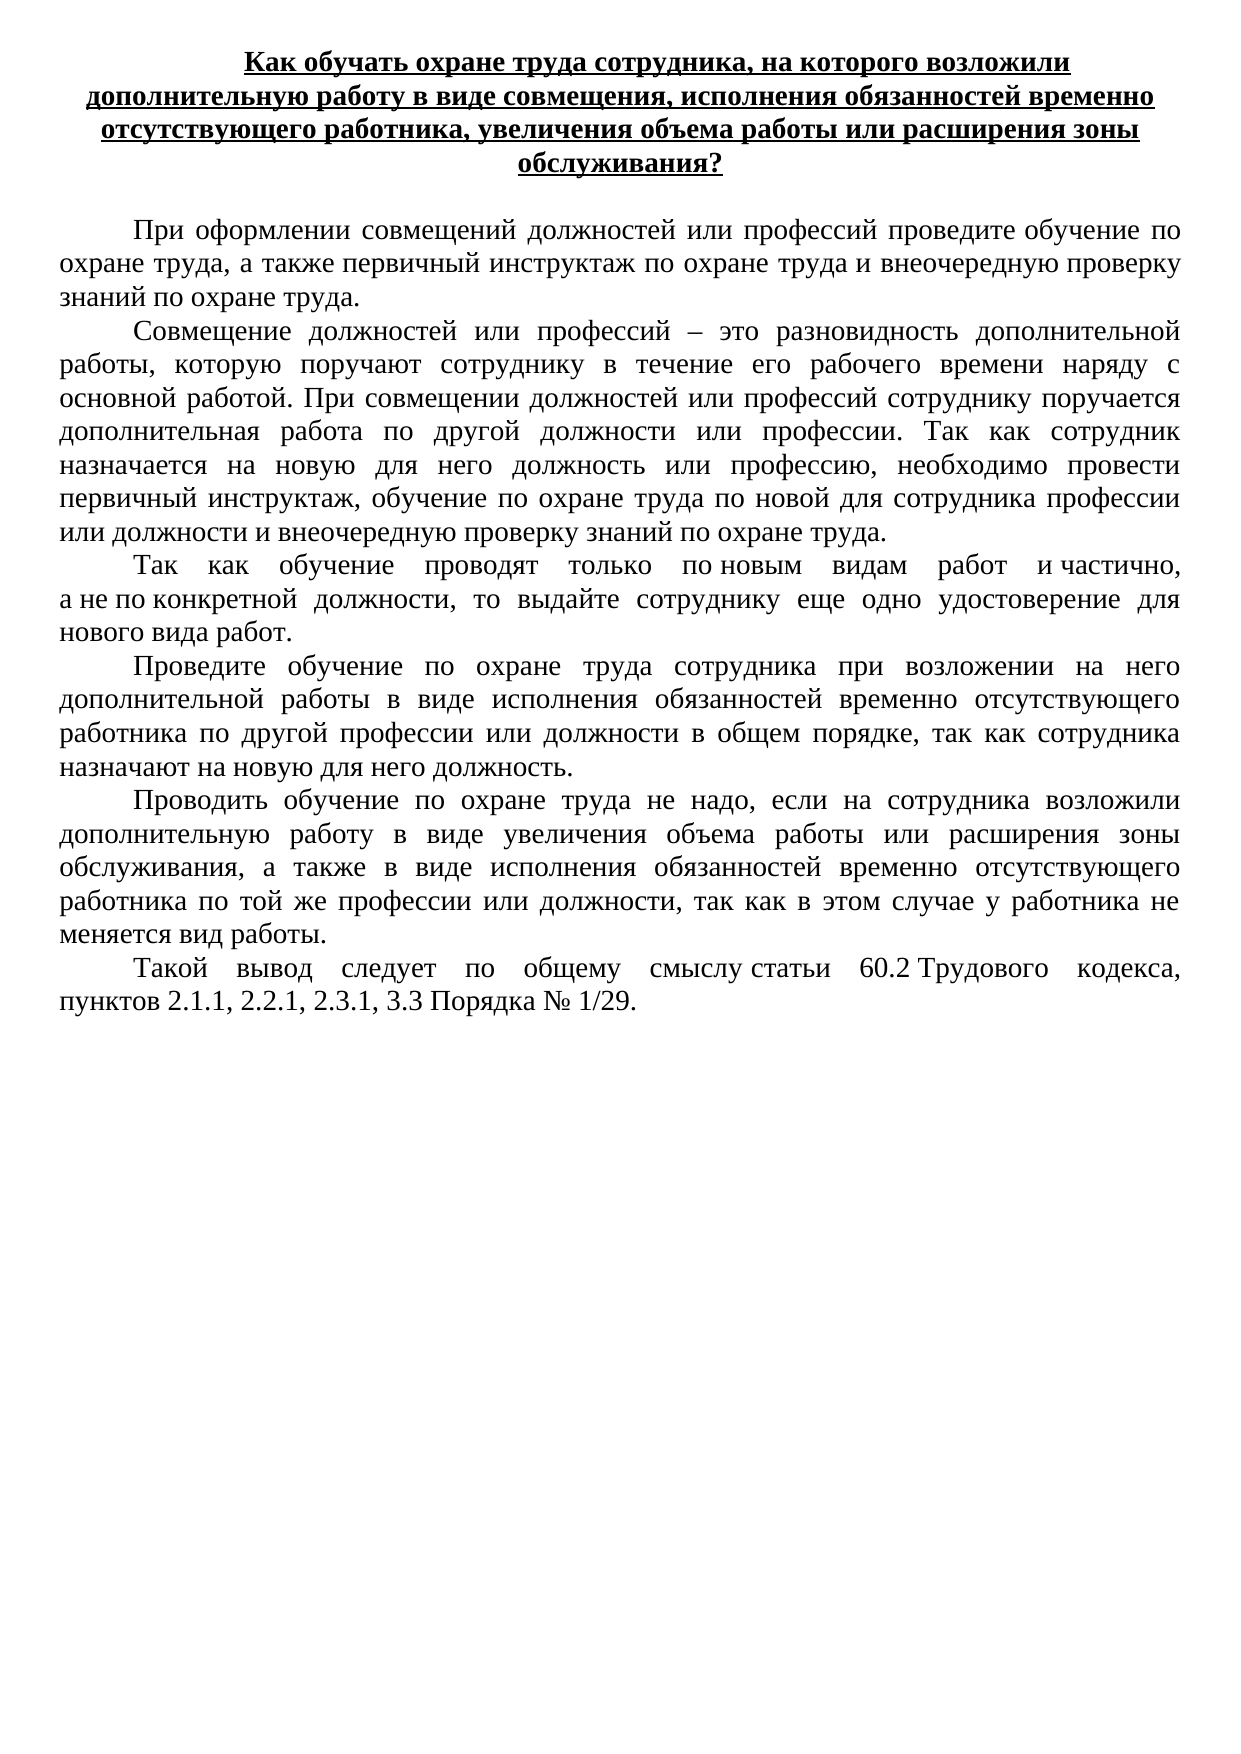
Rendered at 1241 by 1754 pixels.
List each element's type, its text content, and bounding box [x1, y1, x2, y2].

text Как обучать охране труда сотрудника, на которого возложили дополнительную работу в виде совмещения, исполнения обязанностей временно отсутствующего работника, увеличения объема работы или расширения зоны обслуживания? [59, 44, 1181, 178]
text Совмещение должностей или профессий – это разновидность дополнительной работы, которую поручают сотруднику в течение его рабочего времени наряду с основной работой. При совмещении должностей или профессий сотруднику поручается дополнительная работа по другой должности или профессии. Так как сотрудник назначается на новую для него должность или профессию, необходимо провести первичный инструктаж, обучение по охране труда по новой для сотрудника профессии или должности и внеочередную проверку знаний по охране труда. [59, 313, 1181, 547]
text Такой вывод следует по общему смыслу статьи 60.2 Трудового кодекса, пунктов 2.1.1, 2.2.1, 2.3.1, 3.3 Порядка № 1/29. [59, 950, 1181, 1017]
text Так как обучение проводят только по новым видам работ и частично, а не по конкретной должности, то выдайте сотруднику еще одно удостоверение для нового вида работ. [59, 547, 1181, 648]
text Проводить обучение по охране труда не надо, если на сотрудника возложили дополнительную работу в виде увеличения объема работы или расширения зоны обслуживания, а также в виде исполнения обязанностей временно отсутствующего работника по той же профессии или должности, так как в этом случае у работника не меняется вид работы. [59, 782, 1181, 950]
text Проведите обучение по охране труда сотрудника при возложении на него дополнительной работы в виде исполнения обязанностей временно отсутствующего работника по другой профессии или должности в общем порядке, так как сотрудника назначают на новую для него должность. [59, 648, 1181, 782]
text При оформлении совмещений должностей или профессий проведите обучение по охране труда, а также первичный инструктаж по охране труда и внеочередную проверку знаний по охране труда. [59, 212, 1181, 313]
